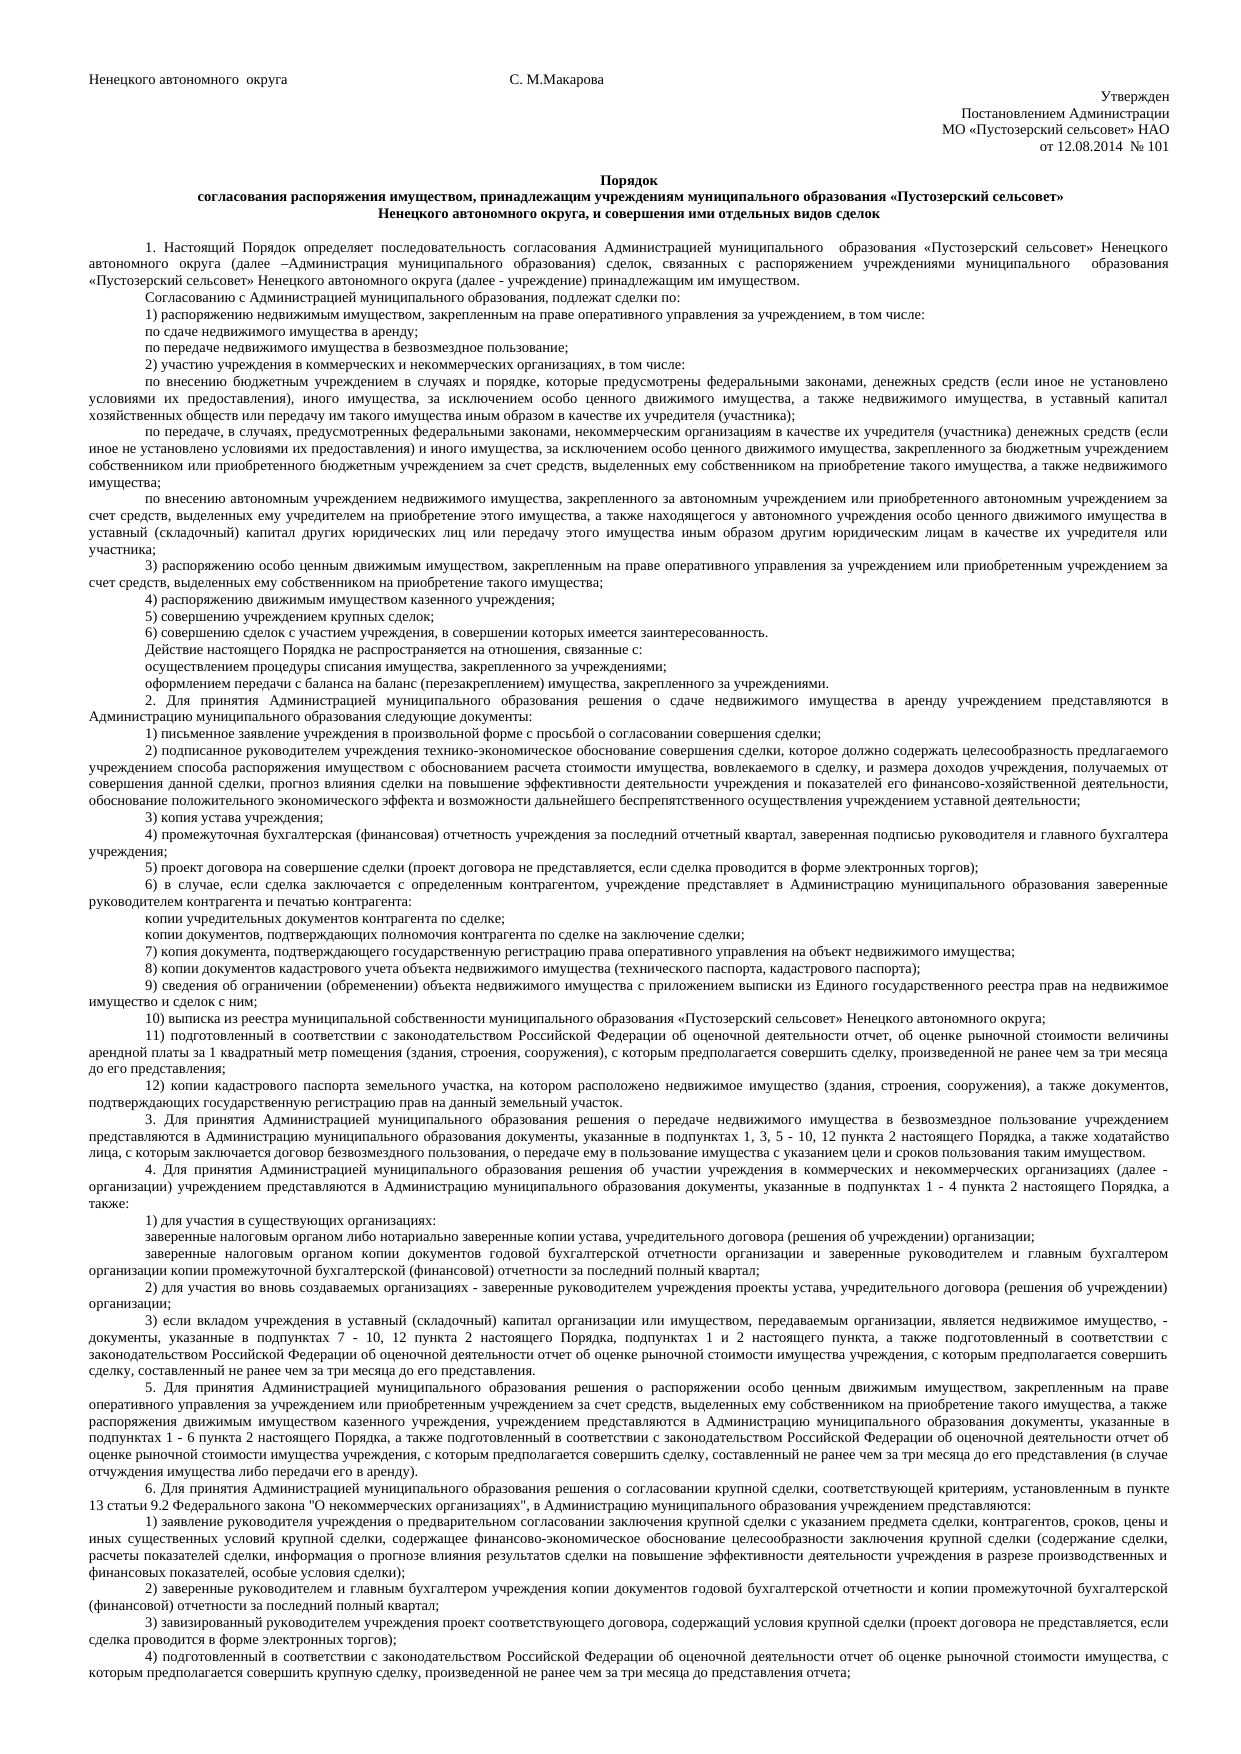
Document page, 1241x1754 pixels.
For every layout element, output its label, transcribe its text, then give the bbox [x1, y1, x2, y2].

text 11) подготовленный в соответствии с законодательством Российской Федерации об оценочной деятельности отчет, об оценке рыночной стоимости величины арендной платы за 1 квадратный метр помещения (здания, строения, сооружения), с которым предполагается совершить сделку, произведенной не ранее чем за три месяца до его представления; [89, 1027, 1169, 1077]
text по внесению автономным учреждением недвижимого имущества, закрепленного за автономным учреждением или приобретенного автономным учреждением за счет средств, выделенных ему учредителем на приобретение этого имущества, а также находящегося у автономного учреждения особо ценного движимого имущества в уставный (складочный) капитал других юридических лиц или передачу этого имущества иным образом другим юридическим лицам в качестве их учредителя или участника; [89, 490, 1169, 557]
text согласования распоряжения имуществом, принадлежащим учреждениям муниципального образования «Пустозерский сельсовет» [89, 188, 1169, 205]
text Ненецкого автономного округа С. М.Макарова [89, 71, 1169, 88]
text заверенные налоговым органом либо нотариально заверенные копии устава, учредительного договора (решения об учреждении) организации; [89, 1228, 1169, 1245]
text по передаче, в случаях, предусмотренных федеральными законами, некоммерческим организациям в качестве их учредителя (участника) денежных средств (если иное не установлено условиями их предоставления) и иного имущества, за исключением особо ценного движимого имущества, закрепленного за бюджетным учреждением собственником или приобретенного бюджетным учреждением за счет средств, выделенных ему собственником на приобретение такого имущества, а также недвижимого имущества; [89, 423, 1169, 490]
text 6) совершению сделок с участием учреждения, в совершении которых имеется заинтересованность. [89, 624, 1169, 641]
text 4. Для принятия Администрацией муниципального образования решения об участии учреждения в коммерческих и некоммерческих организациях (далее - организации) учреждением представляются в Администрацию муниципального образования документы, указанные в подпунктах 1 - 4 пункта 2 настоящего Порядка, а также: [89, 1161, 1169, 1211]
text 1) заявление руководителя учреждения о предварительном согласовании заключения крупной сделки с указанием предмета сделки, контрагентов, сроков, цены и иных существенных условий крупной сделки, содержащее финансово-экономическое обоснование целесообразности заключения крупной сделки (содержание сделки, расчеты показателей сделки, информация о прогнозе влияния результатов сделки на повышение эффективности деятельности учреждения в разрезе производственных и финансовых показателей, особые условия сделки); [89, 1513, 1169, 1580]
text оформлением передачи с баланса на баланс (перезакреплением) имущества, закрепленного за учреждениями. [89, 674, 1169, 691]
text 12) копии кадастрового паспорта земельного участка, на котором расположено недвижимое имущество (здания, строения, сооружения), а также документов, подтверждающих государственную регистрацию прав на данный земельный участок. [89, 1077, 1169, 1111]
text 5) проект договора на совершение сделки (проект договора не представляется, если сделка проводится в форме электронных торгов); [89, 859, 1169, 876]
text 2) для участия во вновь создаваемых организациях - заверенные руководителем учреждения проекты устава, учредительного договора (решения об учреждении) организации; [89, 1278, 1169, 1312]
text по передаче недвижимого имущества в безвозмездное пользование; [89, 339, 1169, 356]
text 2) участию учреждения в коммерческих и некоммерческих организациях, в том числе: [89, 356, 1169, 373]
text 4) промежуточная бухгалтерская (финансовая) отчетность учреждения за последний отчетный квартал, заверенная подписью руководителя и главного бухгалтера учреждения; [89, 826, 1169, 859]
text 1) распоряжению недвижимым имуществом, закрепленным на праве оперативного управления за учреждением, в том числе: [89, 306, 1169, 322]
text осуществлением процедуры списания имущества, закрепленного за учреждениями; [89, 658, 1169, 674]
text Согласованию с Администрацией муниципального образования, подлежат сделки по: [89, 289, 1169, 306]
text 5) совершению учреждением крупных сделок; [89, 607, 1169, 624]
text копии документов, подтверждающих полномочия контрагента по сделке на заключение сделки; [89, 926, 1169, 943]
text 7) копия документа, подтверждающего государственную регистрацию права оперативного управления на объект недвижимого имущества; [89, 943, 1169, 960]
text Утвержден [89, 88, 1169, 104]
text от 12.08.2014 № 101 [89, 138, 1169, 155]
text 4) подготовленный в соответствии с законодательством Российской Федерации об оценочной деятельности отчет об оценке рыночной стоимости имущества, с которым предполагается совершить крупную сделку, произведенной не ранее чем за три месяца до представления отчета; [89, 1647, 1169, 1681]
text 6) в случае, если сделка заключается с определенным контрагентом, учреждение представляет в Администрацию муниципального образования заверенные руководителем контрагента и печатью контрагента: [89, 876, 1169, 909]
text копии учредительных документов контрагента по сделке; [89, 909, 1169, 926]
text 1) письменное заявление учреждения в произвольной форме с просьбой о согласовании совершения сделки; [89, 725, 1169, 742]
text 6. Для принятия Администрацией муниципального образования решения о согласовании крупной сделки, соответствующей критериям, установленным в пункте 13 статьи 9.2 Федерального закона "О некоммерческих организациях", в Администрацию муниципального образования учреждением представляются: [89, 1479, 1169, 1513]
text по сдаче недвижимого имущества в аренду; [89, 322, 1169, 339]
text заверенные налоговым органом копии документов годовой бухгалтерской отчетности организации и заверенные руководителем и главным бухгалтером организации копии промежуточной бухгалтерской (финансовой) отчетности за последний полный квартал; [89, 1245, 1169, 1278]
text по внесению бюджетным учреждением в случаях и порядке, которые предусмотрены федеральными законами, денежных средств (если иное не установлено условиями их предоставления), иного имущества, за исключением особо ценного движимого имущества, а также недвижимого имущества, в уставный капитал хозяйственных обществ или передачу им такого имущества иным образом в качестве их учредителя (участника); [89, 373, 1169, 423]
text Действие настоящего Порядка не распространяется на отношения, связанные с: [89, 641, 1169, 658]
text 2. Для принятия Администрацией муниципального образования решения о сдаче недвижимого имущества в аренду учреждением представляются в Администрацию муниципального образования следующие документы: [89, 691, 1169, 725]
text Ненецкого автономного округа, и совершения ими отдельных видов сделок [89, 205, 1169, 222]
text 3) копия устава учреждения; [89, 809, 1169, 826]
text 2) подписанное руководителем учреждения технико-экономическое обоснование совершения сделки, которое должно содержать целесообразность предлагаемого учреждением способа распоряжения имуществом с обоснованием расчета стоимости имущества, вовлекаемого в сделку, и размера доходов учреждения, получаемых от совершения данной сделки, прогноз влияния сделки на повышение эффективности деятельности учреждения и показателей его финансово-хозяйственной деятельности, обоснование положительного экономического эффекта и возможности дальнейшего беспрепятственного осуществления учреждением уставной деятельности; [89, 742, 1169, 809]
text МО «Пустозерский сельсовет» НАО [89, 121, 1169, 138]
text 2) заверенные руководителем и главным бухгалтером учреждения копии документов годовой бухгалтерской отчетности и копии промежуточной бухгалтерской (финансовой) отчетности за последний полный квартал; [89, 1580, 1169, 1614]
text 3. Для принятия Администрацией муниципального образования решения о передаче недвижимого имущества в безвозмездное пользование учреждением представляются в Администрацию муниципального образования документы, указанные в подпунктах 1, 3, 5 - 10, 12 пункта 2 настоящего Порядка, а также ходатайство лица, с которым заключается договор безвозмездного пользования, о передаче ему в пользование имущества с указанием цели и сроков пользования таким имуществом. [89, 1111, 1169, 1161]
text 10) выписка из реестра муниципальной собственности муниципального образования «Пустозерский сельсовет» Ненецкого автономного округа; [89, 1010, 1169, 1027]
text 8) копии документов кадастрового учета объекта недвижимого имущества (технического паспорта, кадастрового паспорта); [89, 960, 1169, 976]
text 4) распоряжению движимым имуществом казенного учреждения; [89, 591, 1169, 607]
text 3) завизированный руководителем учреждения проект соответствующего договора, содержащий условия крупной сделки (проект договора не представляется, если сделка проводится в форме электронных торгов); [89, 1614, 1169, 1647]
text 1) для участия в существующих организациях: [89, 1211, 1169, 1228]
text Порядок [89, 171, 1169, 188]
text 5. Для принятия Администрацией муниципального образования решения о распоряжении особо ценным движимым имуществом, закрепленным на праве оперативного управления за учреждением или приобретенным учреждением за счет средств, выделенных ему собственником на приобретение такого имущества, а также распоряжения движимым имуществом казенного учреждения, учреждением представляются в Администрацию муниципального образования документы, указанные в подпунктах 1 - 6 пункта 2 настоящего Порядка, а также подготовленный в соответствии с законодательством Российской Федерации об оценочной деятельности отчет об оценке рыночной стоимости имущества учреждения, с которым предполагается совершить сделку, составленный не ранее чем за три месяца до его представления (в случае отчуждения имущества либо передачи его в аренду). [89, 1379, 1169, 1479]
text 1. Настоящий Порядок определяет последовательность согласования Администрацией муниципального образования «Пустозерский сельсовет» Ненецкого автономного округа (далее –Администрация муниципального образования) сделок, связанных с распоряжением учреждениями муниципального образования «Пустозерский сельсовет» Ненецкого автономного округа (далее - учреждение) принадлежащим им имуществом. [89, 238, 1169, 289]
text Постановлением Администрации [89, 104, 1169, 121]
text 3) распоряжению особо ценным движимым имуществом, закрепленным на праве оперативного управления за учреждением или приобретенным учреждением за счет средств, выделенных ему собственником на приобретение такого имущества; [89, 557, 1169, 591]
text 9) сведения об ограничении (обременении) объекта недвижимого имущества с приложением выписки из Единого государственного реестра прав на недвижимое имущество и сделок с ним; [89, 976, 1169, 1010]
text 3) если вкладом учреждения в уставный (складочный) капитал организации или имуществом, передаваемым организации, является недвижимое имущество, - документы, указанные в подпунктах 7 - 10, 12 пункта 2 настоящего Порядка, подпунктах 1 и 2 настоящего пункта, а также подготовленный в соответствии с законодательством Российской Федерации об оценочной деятельности отчет об оценке рыночной стоимости имущества учреждения, с которым предполагается совершить сделку, составленный не ранее чем за три месяца до его представления. [89, 1312, 1169, 1379]
